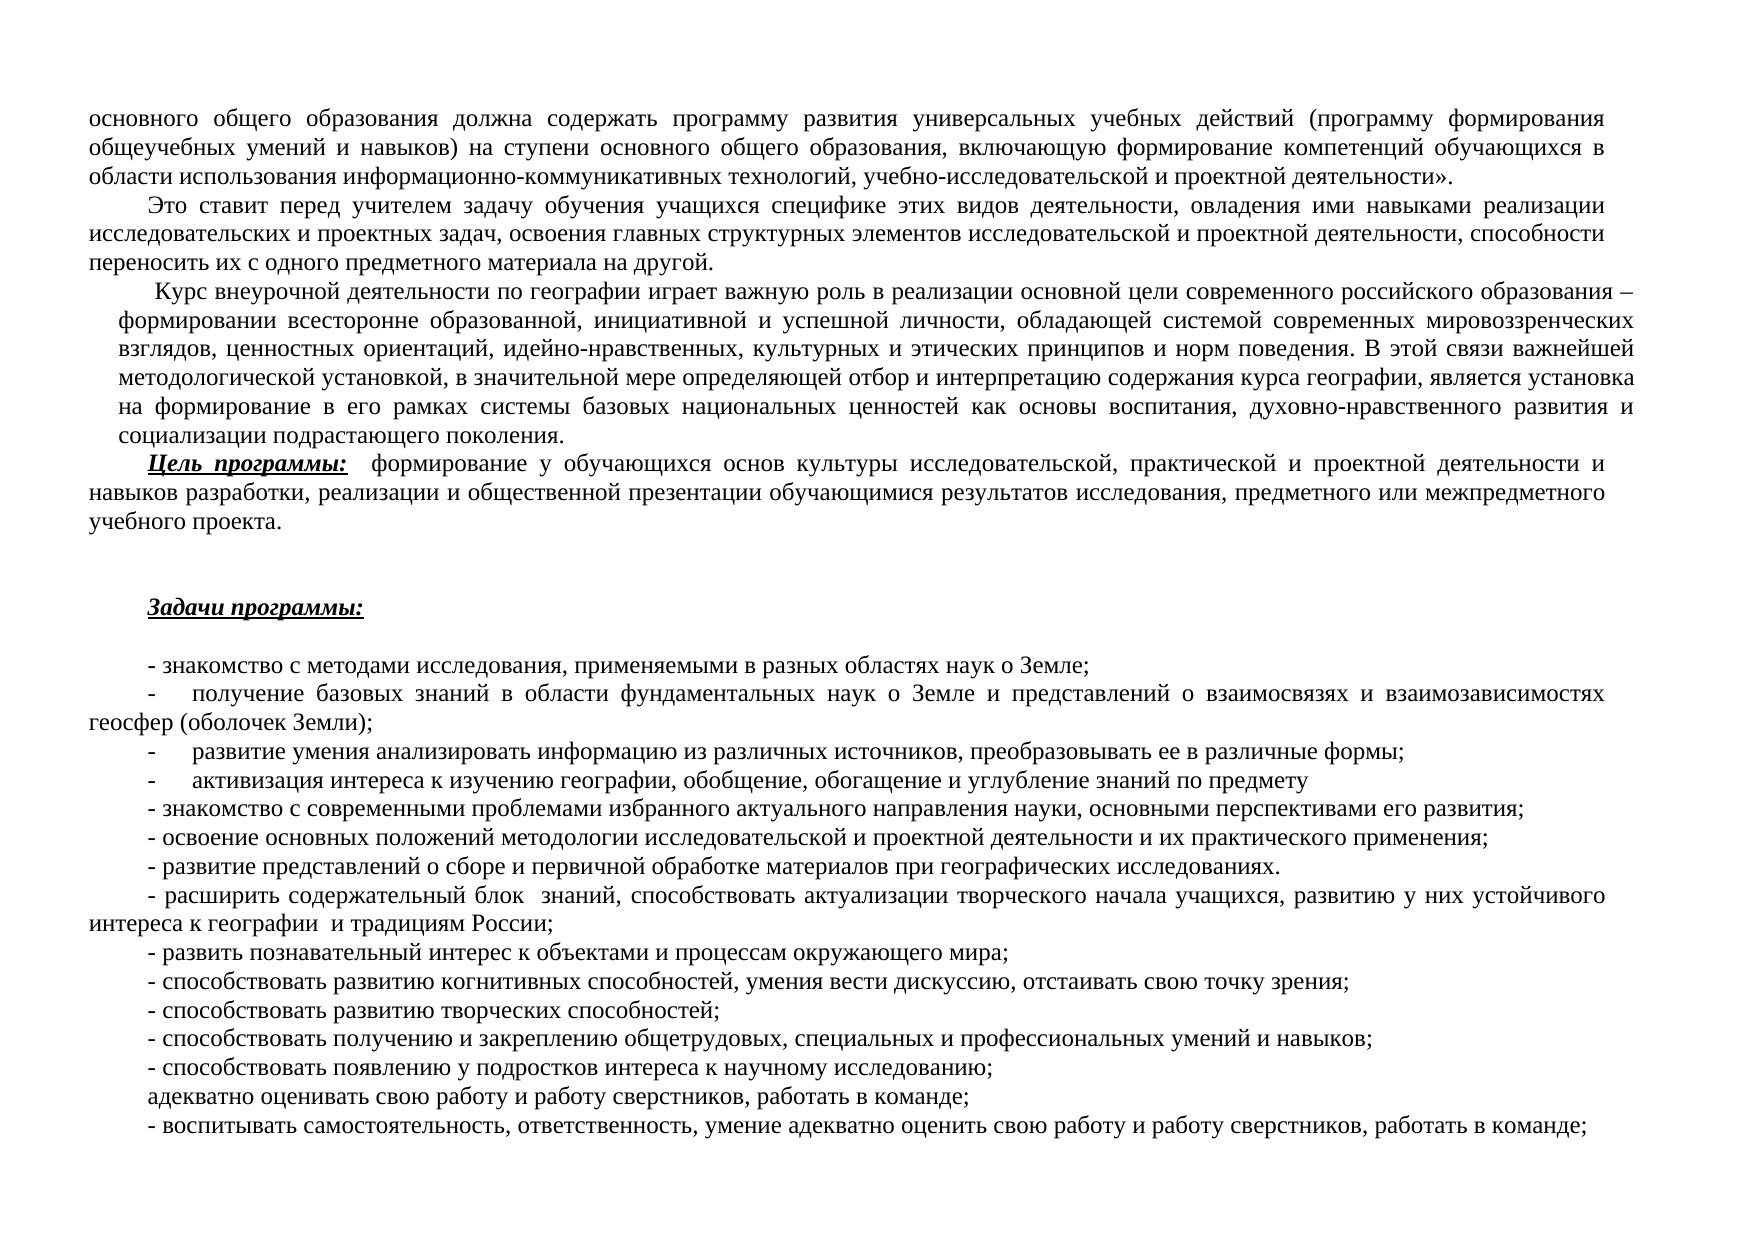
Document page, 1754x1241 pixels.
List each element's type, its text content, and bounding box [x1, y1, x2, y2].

text Курс внеурочной деятельности по географии играет важную роль в реализации основной цели современного российского образования – формировании всесторонне образованной, инициативной и успешной личности, обладающей системой современных мировоззренческих взглядов, ценностных ориентаций, идейно-нравственных, культурных и этических принципов и норм поведения. В этой связи важнейшей методологической установкой, в значительной мере определяющей отбор и интерпретацию содержания курса географии, является установка на формирование в его рамках системы базовых национальных ценностей как основы воспитания, духовно-нравственного развития и социализации подрастающего поколения. [118, 276, 1636, 448]
text Задачи программы: [88, 592, 1606, 621]
text - получение базовых знаний в области фундаментальных наук о Земле и представлений о взаимосвязях и взаимозависимостях геосфер (оболочек Земли); [88, 678, 1606, 736]
text адекватно оценивать свою работу и работу сверстников, работать в команде; [88, 1081, 1606, 1110]
text - воспитывать самостоятельность, ответственность, умение адекватно оценить свою работу и работу сверстников, работать в команде; [88, 1110, 1606, 1138]
text - способствовать развитию когнитивных способностей, умения вести дискуссию, отстаивать свою точку зрения; [88, 966, 1606, 995]
text Цель программы: формирование у обучающихся основ культуры исследовательской, практической и проектной деятельности и навыков разработки, реализации и общественной презентации обучающимися результатов исследования, предметного или межпредметного учебного проекта. [88, 448, 1606, 535]
text - знакомство с методами исследования, применяемыми в разных областях наук о Земле; [88, 650, 1606, 678]
text Это ставит перед учителем задачу обучения учащихся специфике этих видов деятельности, овладения ими навыками реализации исследовательских и проектных задач, освоения главных структурных элементов исследовательской и проектной деятельности, способности переносить их с одного предметного материала на другой. [88, 190, 1606, 276]
text - расширить содержательный блок знаний, способствовать актуализации творческого начала учащихся, развитию у них устойчивого интереса к географии и традициям России; [88, 880, 1606, 937]
text - освоение основных положений методологии исследовательской и проектной деятельности и их практического применения; [88, 822, 1606, 851]
text - активизация интереса к изучению географии, обобщение, обогащение и углубление знаний по предмету [88, 765, 1606, 793]
text - способствовать появлению у подростков интереса к научному исследованию; [88, 1052, 1606, 1081]
text - развитие умения анализировать информацию из различных источников, преобразовывать ее в различные формы; [88, 736, 1606, 765]
text - способствовать получению и закреплению общетрудовых, специальных и профессиональных умений и навыков; [88, 1023, 1606, 1052]
text - способствовать развитию творческих способностей; [88, 995, 1606, 1023]
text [88, 103, 1606, 190]
text - знакомство с современными проблемами избранного актуального направления науки, основными перспективами его развития; [88, 793, 1606, 822]
text - развить познавательный интерес к объектами и процессам окружающего мира; [88, 937, 1606, 966]
text - развитие представлений о сборе и первичной обработке материалов при географических исследованиях. [88, 851, 1606, 880]
